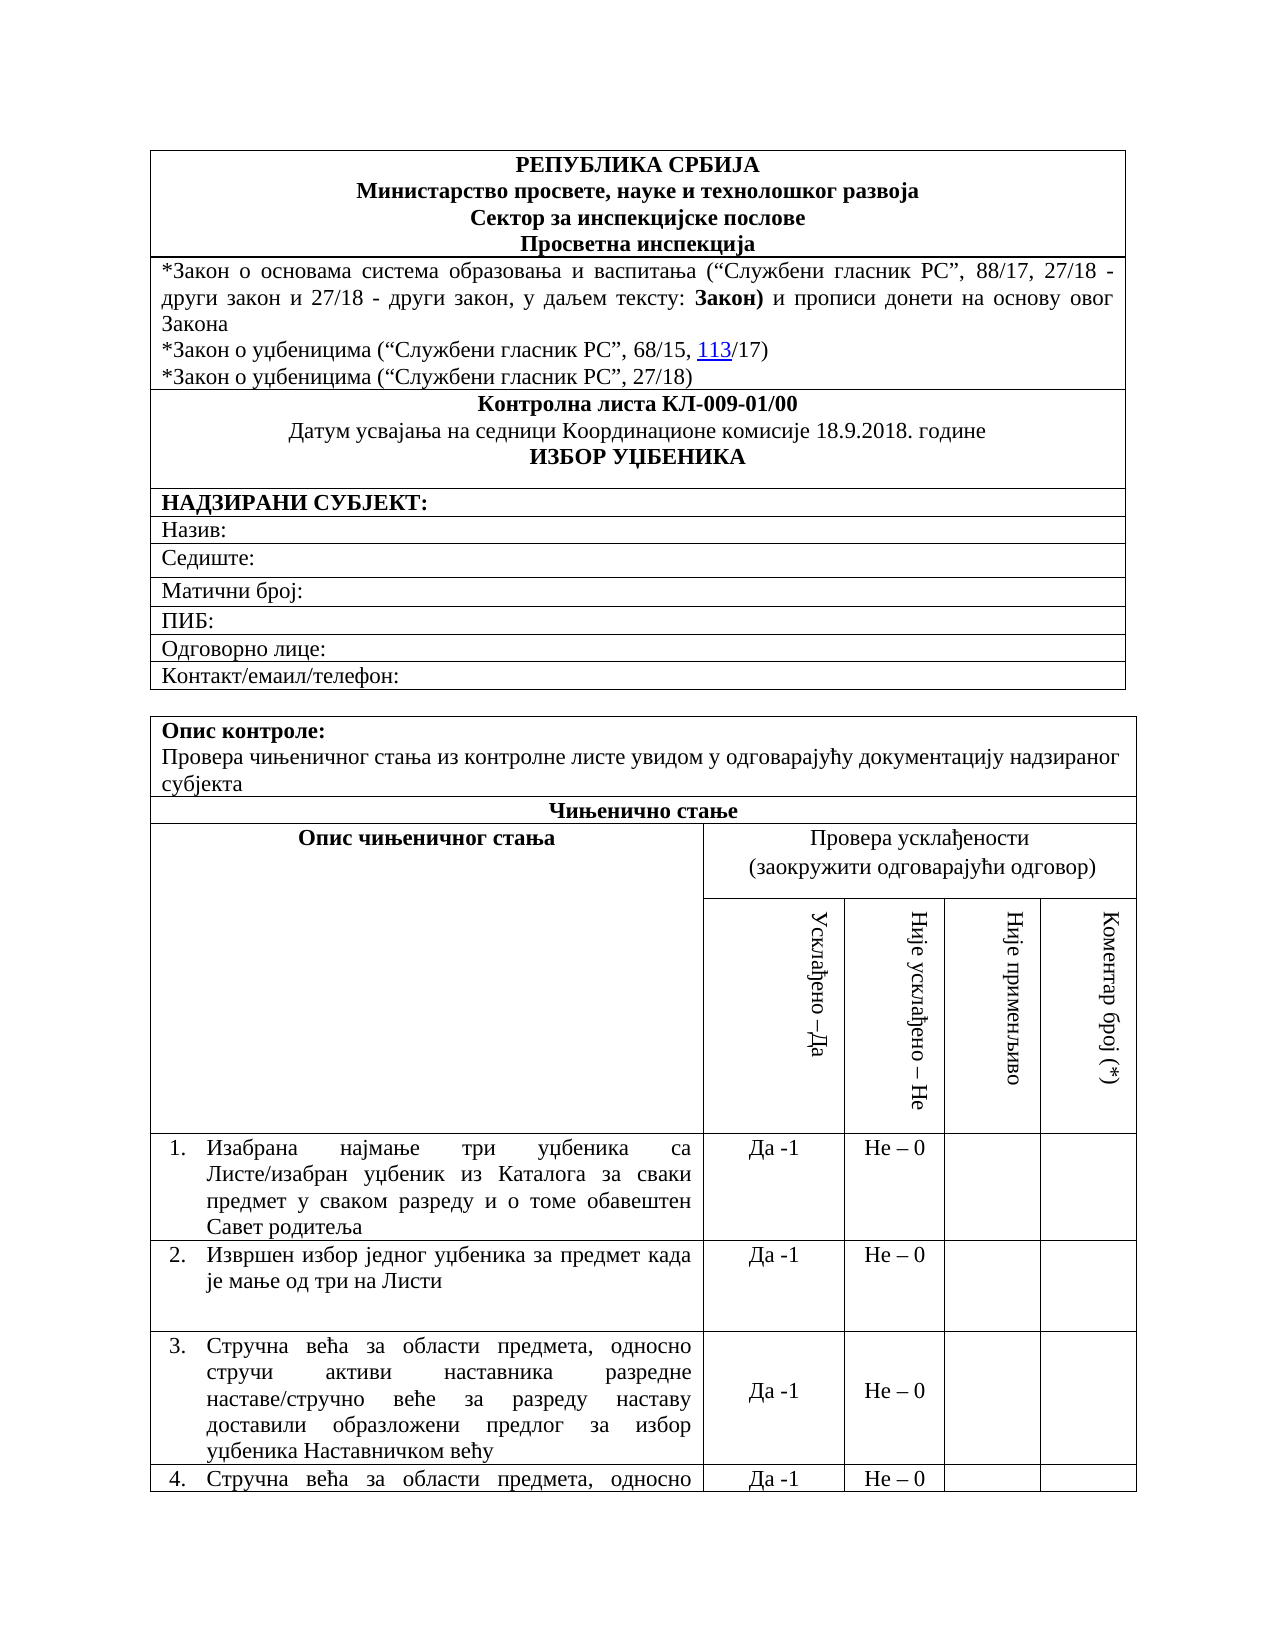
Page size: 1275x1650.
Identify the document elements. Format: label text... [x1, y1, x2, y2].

table_cell Не – 0 [845, 1465, 944, 1491]
table_cell Није усклађено – Не [845, 899, 944, 1133]
table_cell [1041, 1241, 1136, 1331]
table_cell Назив: [151, 517, 1125, 543]
table_cell Да -1 [704, 1332, 844, 1464]
table_cell Опис чињеничног стања [151, 824, 703, 1133]
table_cell Да -1 [704, 1465, 844, 1491]
table_cell Не – 0 [845, 1332, 944, 1464]
table_cell Усклађено –Да [704, 899, 844, 1133]
table_cell Није применљиво [945, 899, 1040, 1133]
table_cell Стручна већа за области предмета, односно стручи активи наставника разредне наставе/стручно веће за разреду наставу доставили образложени предлог за избор уџбеника Наставничком већу [151, 1332, 703, 1464]
table_cell Да -1 [704, 1241, 844, 1331]
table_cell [151, 1465, 703, 1491]
table_cell Седиште: [151, 544, 1125, 577]
table_cell [945, 1241, 1040, 1331]
table_cell Контролна листа КЛ-009-01/00 Датум усвајања на седници Координационе комисије 18.9.2018. године ИЗБОР УЏБЕНИКА [151, 390, 1125, 488]
table_cell Чињенично стање [151, 797, 1136, 823]
table_cell Коментар број (*) [1041, 899, 1136, 1133]
table_cell ПИБ: [151, 607, 1125, 634]
table_cell [1041, 1465, 1136, 1491]
table_header Опис контроле: Провера чињеничног стања из контролне листе увидом у одговарајућу документацију надзираног субјекта [151, 717, 1136, 796]
table_header РЕПУБЛИКА СРБИЈА Министарство просвете, науке и технолошког развоја Сектор за инспекцијске послове Просветна инспекција [151, 151, 1125, 256]
table_cell Контакт/емаил/телефон: [151, 662, 1125, 688]
table_cell Одговорно лице: [151, 635, 1125, 661]
table_cell Не – 0 [845, 1134, 944, 1239]
table_cell [945, 1134, 1040, 1239]
table_cell Провера усклађености (заокружити одговарајући одговор) [704, 824, 1136, 898]
table_cell Да -1 [704, 1134, 844, 1239]
table_cell Не – 0 [845, 1241, 944, 1331]
table_cell НАДЗИРАНИ СУБЈЕКТ: [151, 489, 1125, 516]
table_cell [945, 1465, 1040, 1491]
table_cell [1041, 1332, 1136, 1464]
table_cell [1041, 1134, 1136, 1239]
table_cell Изабрана најмање три уџбеника са Листе/изабран уџбеник из Каталога за сваки предмет у сваком разреду и о томе обавештен Савет родитеља [151, 1134, 703, 1239]
table_cell [945, 1332, 1040, 1464]
table_cell *Закон о основама система образовања и васпитања (“Службени гласник РС”, 88/17, 27/18 - други закон и 27/18 - други закон, у даљем тексту: Закон) и прописи донети на основу овог Закона *Закон о уџбеницима (“Службени гласник РС”, 68/15, 113/17) *Закон о уџбеницима (“Службени гласник РС”, 27/18) [151, 258, 1125, 389]
table_cell Матични број: [151, 578, 1125, 606]
table_cell Извршен избор једног уџбеника за предмет када је мање од три на Листи [151, 1241, 703, 1331]
